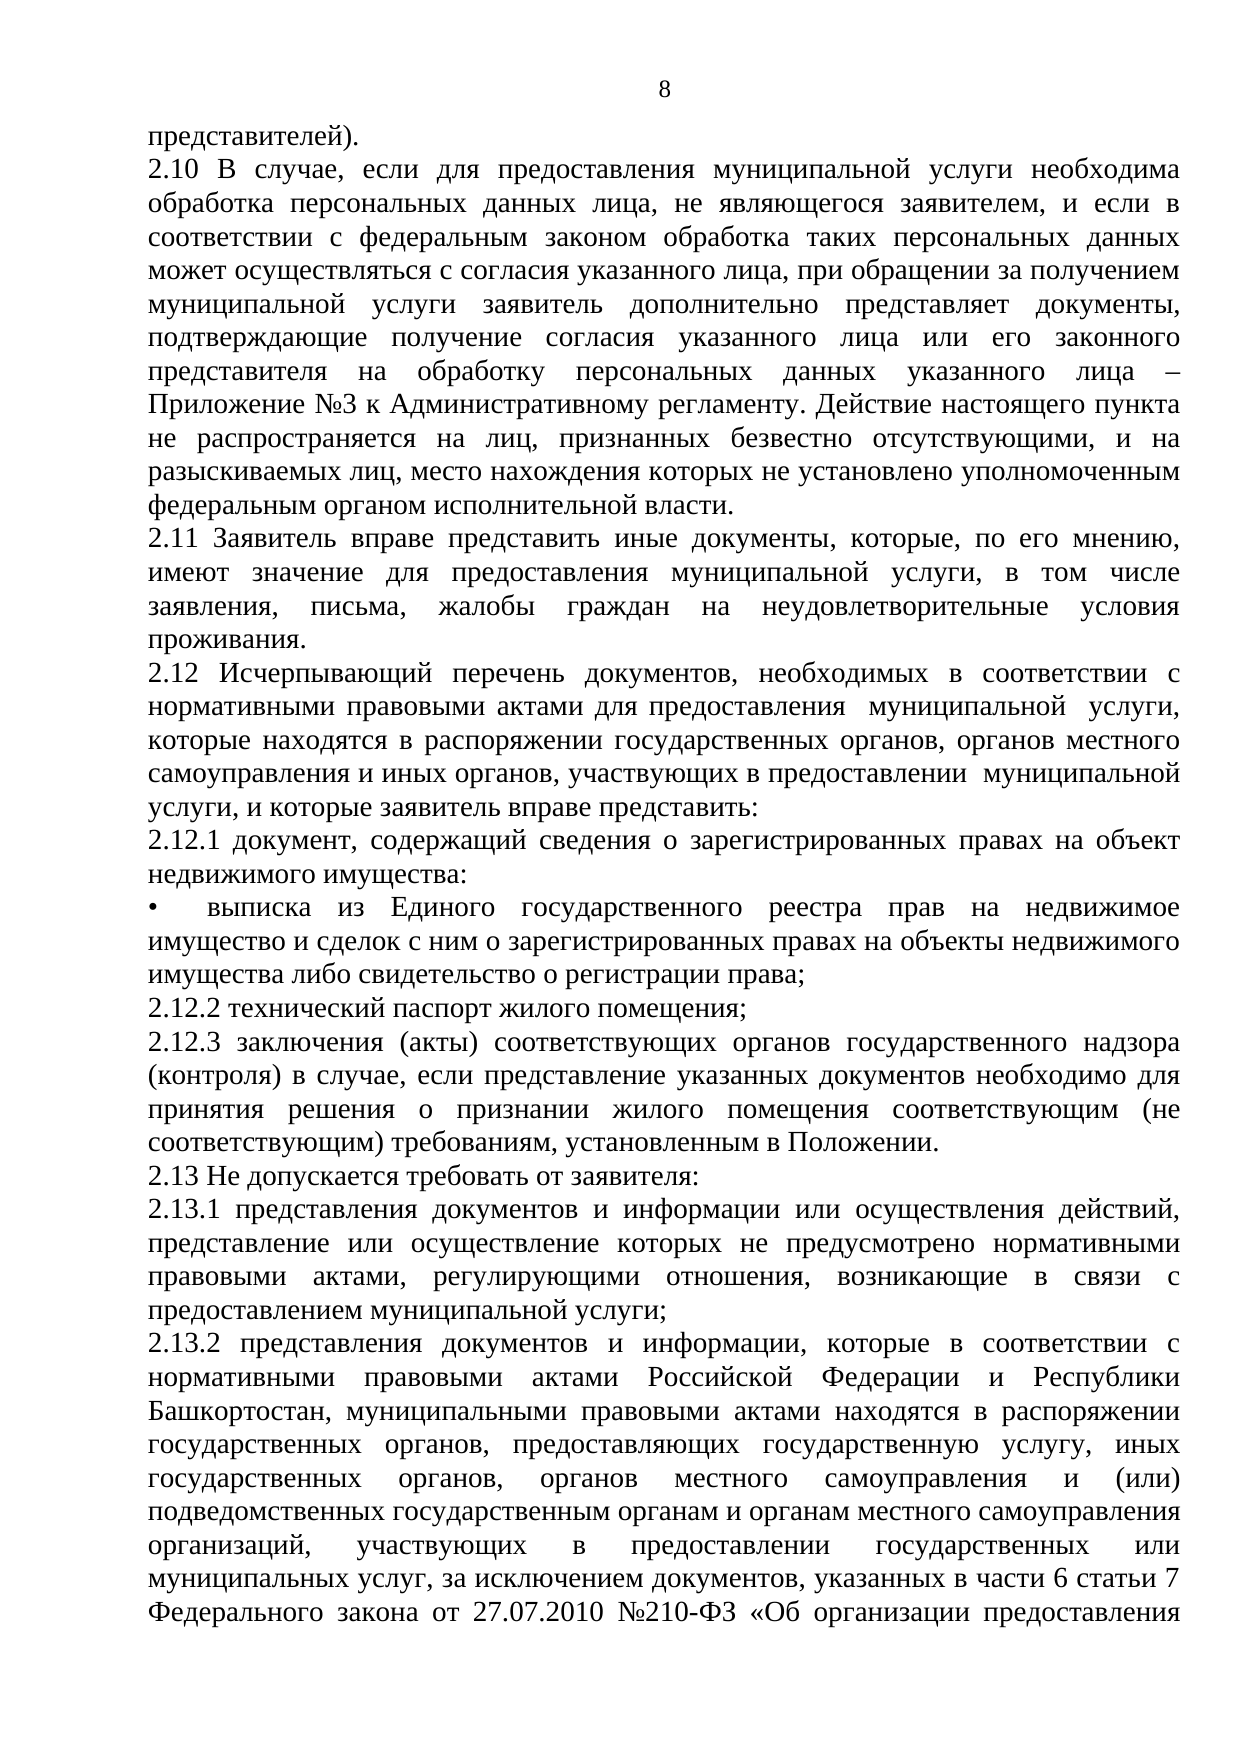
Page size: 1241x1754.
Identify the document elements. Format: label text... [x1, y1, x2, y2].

text 2.11 Заявитель вправе представить иные документы, которые, по его мнению, имеют значение для предоставления муниципальной услуги, в том числе заявления, письма, жалобы граждан на неудовлетворительные условия проживания. [148, 521, 1181, 655]
text 2.12.2 технический паспорт жилого помещения; [148, 990, 1181, 1024]
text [148, 1326, 1181, 1627]
text • выписка из Единого государственного реестра прав на недвижимое имущество и сделок с ним о зарегистрированных правах на объекты недвижимого имущества либо свидетельство о регистрации права; [148, 889, 1181, 990]
text 2.10 В случае, если для предоставления муниципальной услуги необходима обработка персональных данных лица, не являющегося заявителем, и если в соответствии с федеральным законом обработка таких персональных данных может осуществляться с согласия указанного лица, при обращении за получением муниципальной услуги заявитель дополнительно представляет документы, подтверждающие получение согласия указанного лица или его законного представителя на обработку персональных данных указанного лица – Приложение №3 к Административному регламенту. Действие настоящего пункта не распространяется на лиц, признанных безвестно отсутствующими, и на разыскиваемых лиц, место нахождения которых не установлено уполномоченным федеральным органом исполнительной власти. [148, 152, 1181, 521]
text 2.13 Не допускается требовать от заявителя: [148, 1158, 1181, 1191]
text 2.12 Исчерпывающий перечень документов, необходимых в соответствии с нормативными правовыми актами для предоставления муниципальной услуги, которые находятся в распоряжении государственных органов, органов местного самоуправления и иных органов, участвующих в предоставлении муниципальной услуги, и которые заявитель вправе представить: [148, 655, 1181, 822]
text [148, 118, 1181, 152]
text 2.13.1 представления документов и информации или осуществления действий, представление или осуществление которых не предусмотрено нормативными правовыми актами, регулирующими отношения, возникающие в связи с предоставлением муниципальной услуги; [148, 1191, 1181, 1326]
text 2.12.1 документ, содержащий сведения о зарегистрированных правах на объект недвижимого имущества: [148, 822, 1181, 889]
text 2.12.3 заключения (акты) соответствующих органов государственного надзора (контроля) в случае, если представление указанных документов необходимо для принятия решения о признании жилого помещения соответствующим (не соответствующим) требованиям, установленным в Положении. [148, 1024, 1181, 1158]
